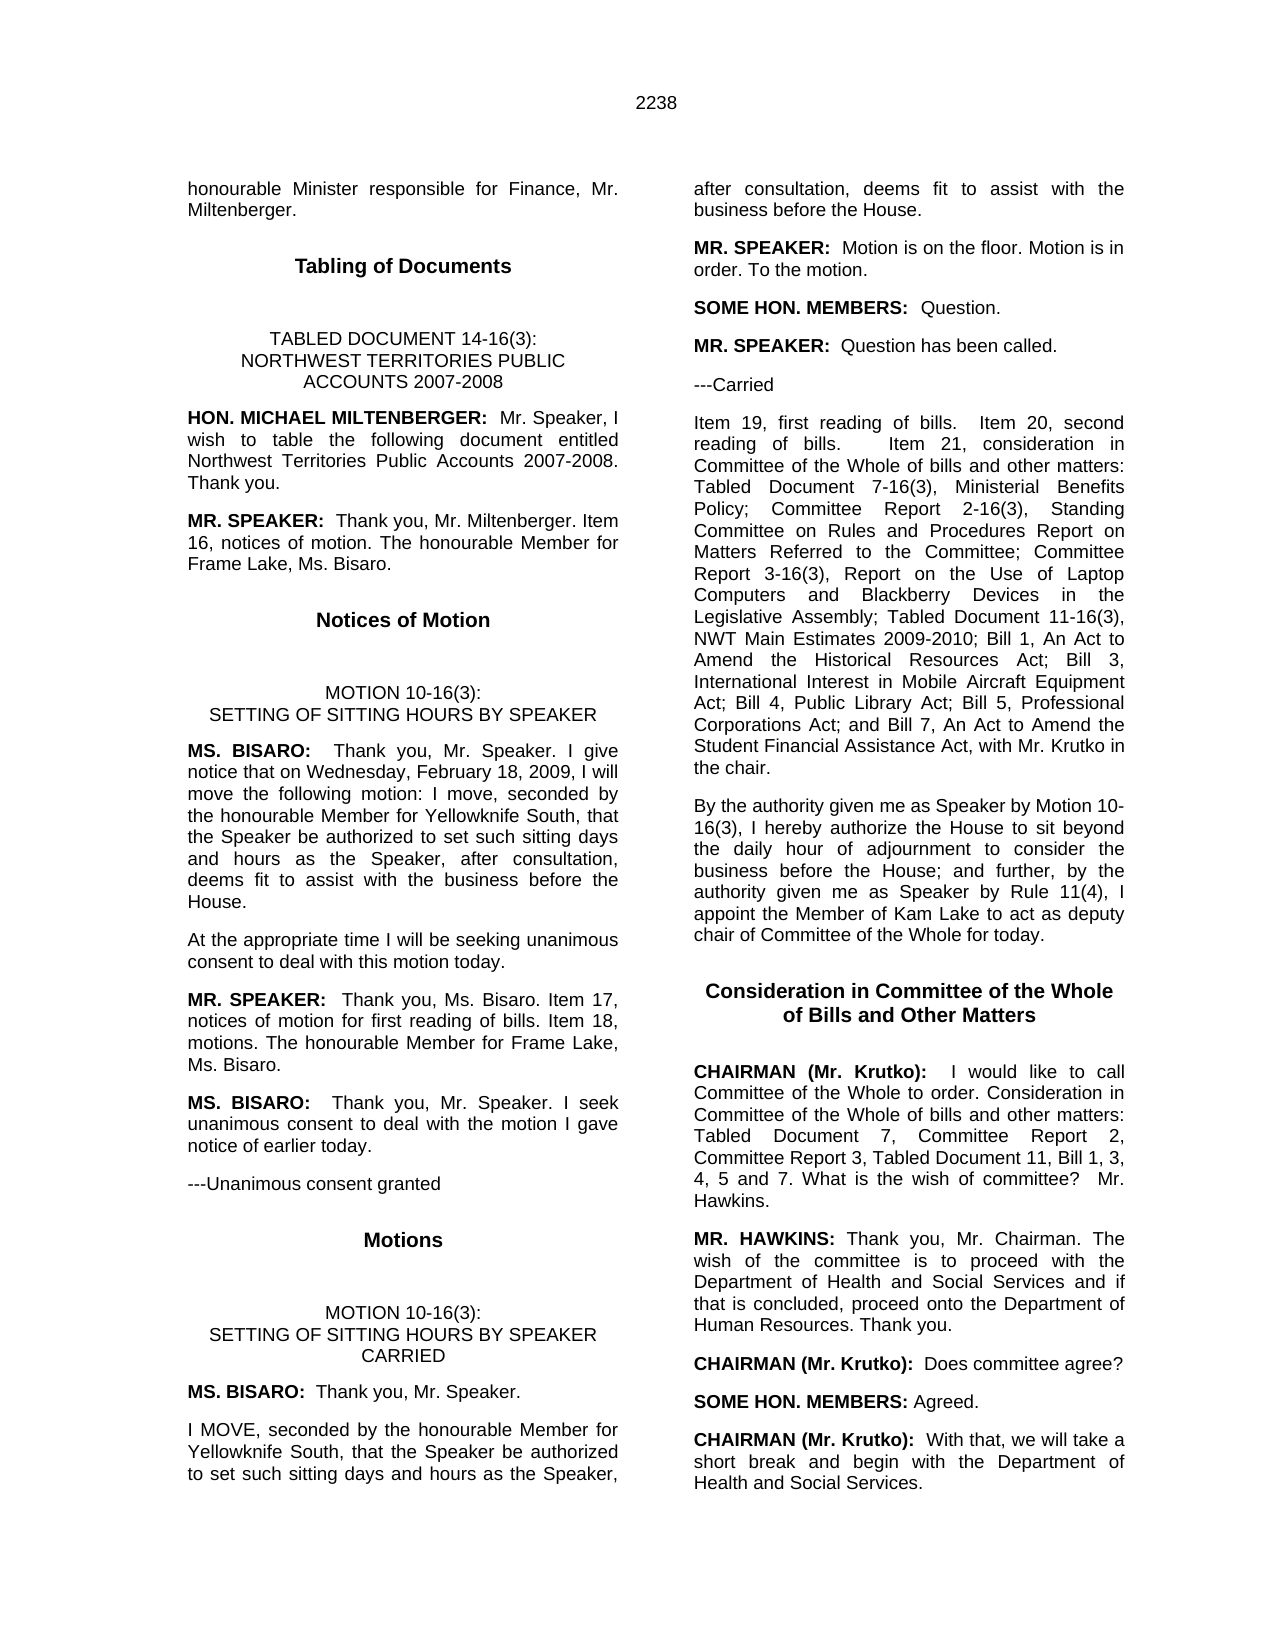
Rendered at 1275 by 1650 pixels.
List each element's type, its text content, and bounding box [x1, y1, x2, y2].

text At the appropriate time I will be seeking unanimous consent to deal with this motion today. [187, 929, 619, 972]
subtitle Motions [187, 1228, 619, 1252]
subtitle Consideration in Committee of the Whole of Bills and Other Matters [694, 979, 1125, 1027]
text I MOVE, seconded by the honourable Member for Yellowknife South, that the Speaker be authorized to set such sitting days and hours as the Speaker, after consultation, deems fit to assist with the business before the House. [187, 1419, 619, 1484]
text SOME HON. MEMBERS: Agreed. [694, 1391, 1125, 1412]
text I MOVE, seconded by the honourable Member for Yellowknife South, that the Speaker be authorized to set such sitting days and hours as the Speaker, after consultation, deems fit to assist with the business before the House. [694, 177, 1125, 221]
text CHAIRMAN (Mr. Krutko): With that, we will take a short break and begin with the Department of Health and Social Services. [694, 1429, 1125, 1494]
text Item 19, first reading of bills. Item 20, second reading of bills. Item 21, consideration in Committee of the Whole of bills and other matters: Tabled Document 7-16(3), Ministerial Benefits Policy; Committee Report 2-16(3), Standing Committee on Rules and Procedures Report on Matters Referred to the Committee; Committee Report 3-16(3), Report on the Use of Laptop Computers and Blackberry Devices in the Legislative Assembly; Tabled Document 11-16(3), NWT Main Estimates 2009-2010; Bill 1, An Act to Amend the Historical Resources Act; Bill 3, International Interest in Mobile Aircraft Equipment Act; Bill 4, Public Library Act; Bill 5, Professional Corporations Act; and Bill 7, An Act to Amend the Student Financial Assistance Act, with Mr. Krutko in the chair. [694, 412, 1125, 778]
text CHAIRMAN (Mr. Krutko): Does committee agree? [694, 1352, 1125, 1374]
text MS. BISARO: Thank you, Mr. Speaker. I seek unanimous consent to deal with the motion I gave notice of earlier today. [187, 1092, 619, 1156]
text MR. SPEAKER: Thank you, Ms. Bisaro. Item 17, notices of motion for first reading of bills. Item 18, motions. The honourable Member for Frame Lake, Ms. Bisaro. [187, 989, 619, 1075]
text ---Unanimous consent granted [187, 1173, 619, 1194]
subtitle Notices of Motion [187, 608, 619, 632]
text MS. BISARO: Thank you, Mr. Speaker. I give notice that on Wednesday, February 18, 2009, I will move the following motion: I move, seconded by the honourable Member for Yellowknife South, that the Speaker be authorized to set such sitting days and hours as the Speaker, after consultation, deems fit to assist with the business before the House. [187, 740, 619, 912]
subtitle MOTION 10-16(3): SETTING OF SITTING HOURS BY SPEAKER [187, 682, 619, 725]
text CHAIRMAN (Mr. Krutko): I would like to call Committee of the Whole to order. Consideration in Committee of the Whole of bills and other matters: Tabled Document 7, Committee Report 2, Committee Report 3, Tabled Document 11, Bill 1, 3, 4, 5 and 7. What is the wish of committee? Mr. Hawkins. [694, 1060, 1125, 1211]
text MR. HAWKINS: Thank you, Mr. Chairman. The wish of the committee is to proceed with the Department of Health and Social Services and if that is concluded, proceed onto the Department of Human Resources. Thank you. [694, 1228, 1125, 1336]
text HON. MICHAEL MILTENBERGER: Mr. Speaker, I wish to table the following document entitled Northwest Territories Public Accounts 2007-2008. Thank you. [187, 407, 619, 493]
subtitle Tabling of Documents [187, 254, 619, 278]
subtitle MOTION 10-16(3): SETTING OF SITTING HOURS BY SPEAKER CARRIED [187, 1302, 619, 1366]
text By the authority given me as Speaker by Motion 10-16(3), I hereby authorize the House to sit beyond the daily hour of adjournment to consider the business before the House; and further, by the authority given me as Speaker by Rule 11(4), I appoint the Member of Kam Lake to act as deputy chair of Committee of the Whole for today. [694, 795, 1125, 946]
text ---Carried [694, 373, 1125, 395]
subtitle TABLED DOCUMENT 14-16(3): NORTHWEST TERRITORIES PUBLIC ACCOUNTS 2007-2008 [187, 328, 619, 392]
text MR. SPEAKER: Motion is on the floor. Motion is in order. To the motion. [694, 237, 1125, 280]
text SOME HON. MEMBERS: Question. [694, 297, 1125, 318]
text MR. SPEAKER: Thank you, Mr. Miltenberger. Item 16, notices of motion. The honourable Member for Frame Lake, Ms. Bisaro. [187, 510, 619, 575]
text MS. BISARO: Thank you, Mr. Speaker. [187, 1381, 619, 1403]
text MR. SPEAKER: Question has been called. [694, 335, 1125, 357]
